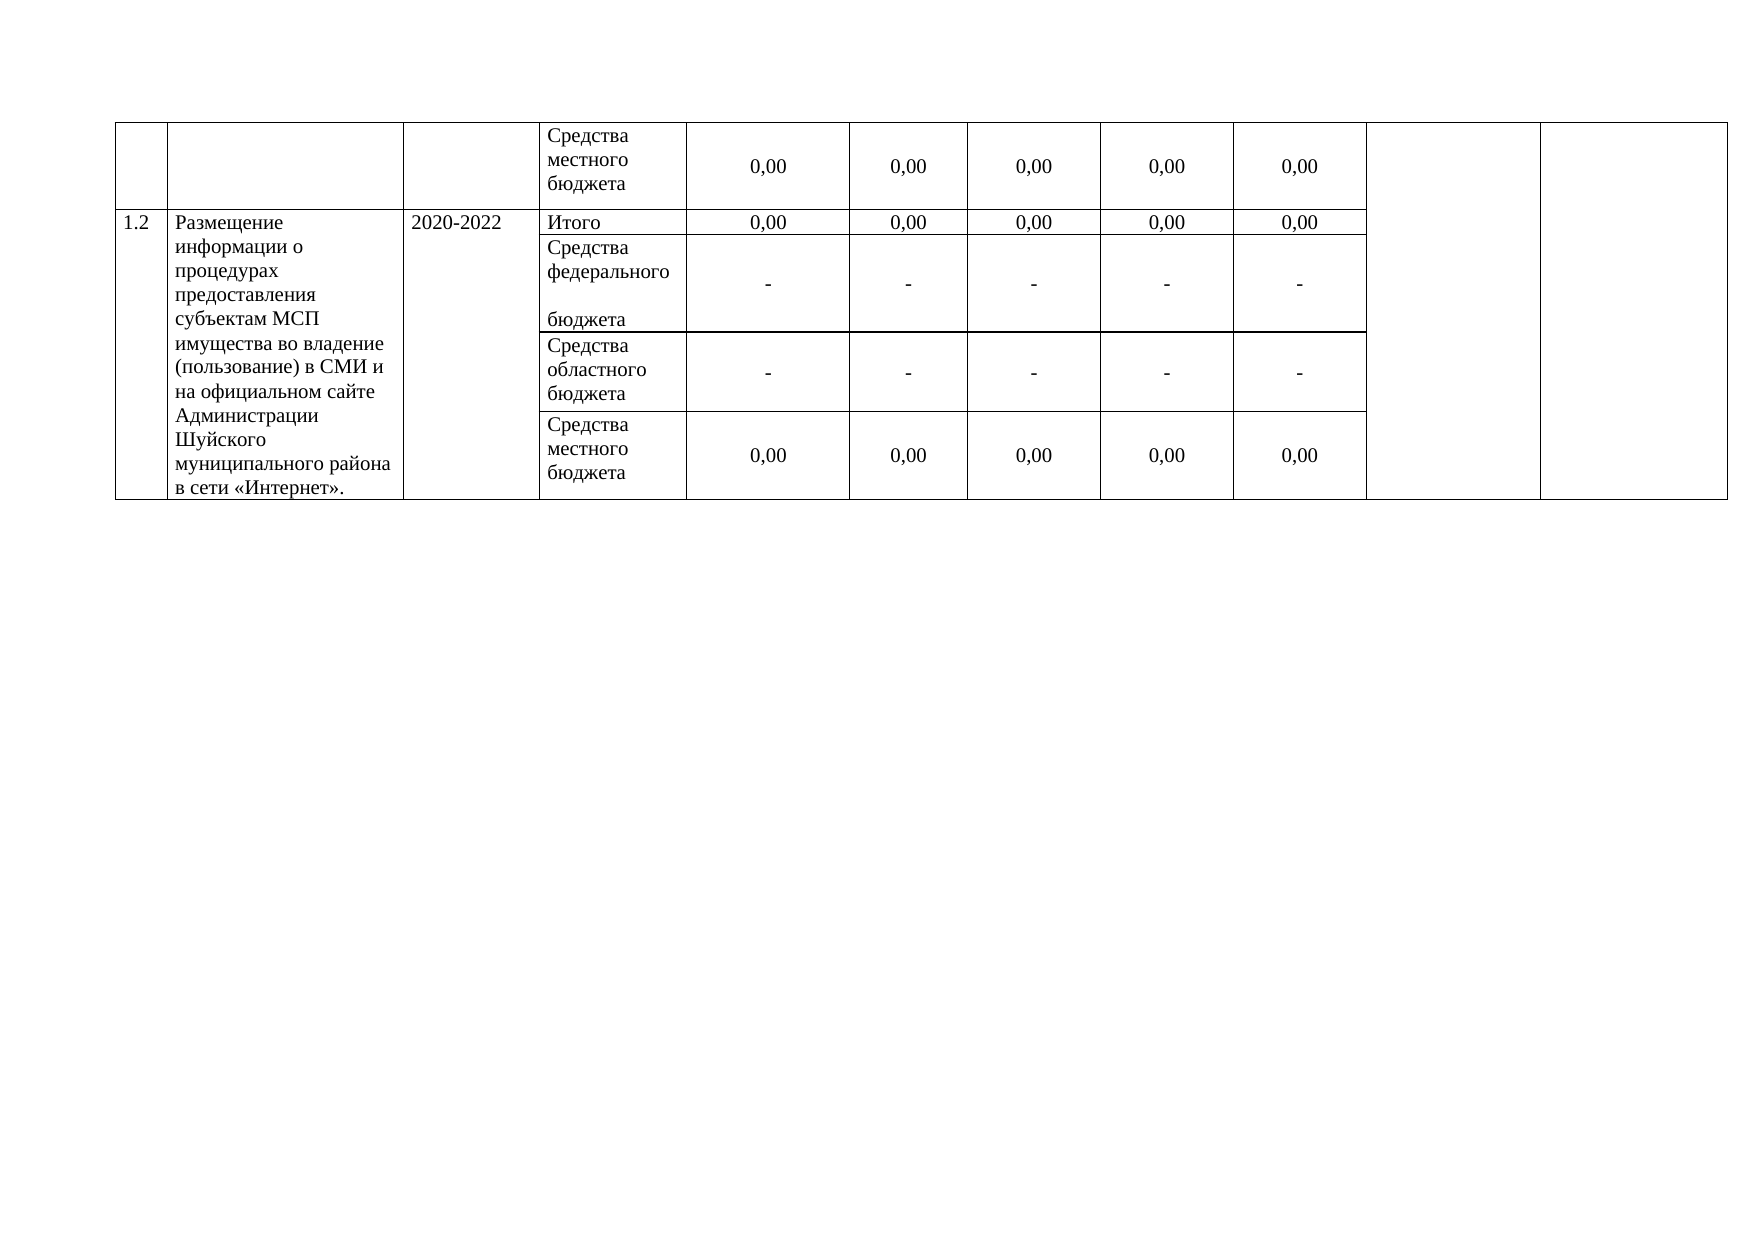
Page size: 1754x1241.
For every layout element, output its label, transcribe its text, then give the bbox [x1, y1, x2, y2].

table_cell 0,00 [687, 412, 849, 499]
table_cell 0,00 [1101, 123, 1233, 209]
table_cell 0,00 [1234, 123, 1366, 209]
table_cell 0,00 [968, 412, 1100, 499]
table_cell Средства областного бюджета [540, 333, 686, 411]
table_cell 0,00 [850, 123, 967, 209]
table_cell Средства местного бюджета [540, 123, 686, 209]
table_cell Средства местного бюджета [540, 412, 686, 499]
table_cell 0,00 [1101, 412, 1233, 499]
table_cell 0,00 [968, 123, 1100, 209]
table_cell - [968, 235, 1100, 331]
table_cell 0,00 [687, 210, 849, 234]
table_cell - [1101, 333, 1233, 411]
table_cell Средства федерального бюджета [540, 235, 686, 331]
table_cell 2020-2022 [404, 210, 539, 499]
table_cell Размещение информации о процедурах предоставления субъектам МСП имущества во владение (пользование) в СМИ и на официальном сайте Администрации Шуйского муниципального района в сети «Интернет». [168, 210, 403, 499]
table_cell 0,00 [687, 123, 849, 209]
table_cell - [850, 235, 967, 331]
table_cell 0,00 [968, 210, 1100, 234]
table_cell - [1101, 235, 1233, 331]
table_cell - [1234, 235, 1366, 331]
table_cell - [850, 333, 967, 411]
table_cell - [687, 235, 849, 331]
table_cell 0,00 [1101, 210, 1233, 234]
table_cell - [968, 333, 1100, 411]
table_cell Итого [540, 210, 686, 234]
table_cell 0,00 [850, 412, 967, 499]
table_cell 0,00 [1234, 412, 1366, 499]
table_cell 0,00 [850, 210, 967, 234]
table_cell 1.2 [116, 210, 167, 499]
table_cell - [687, 333, 849, 411]
table_cell - [1234, 333, 1366, 411]
table_cell 0,00 [1234, 210, 1366, 234]
